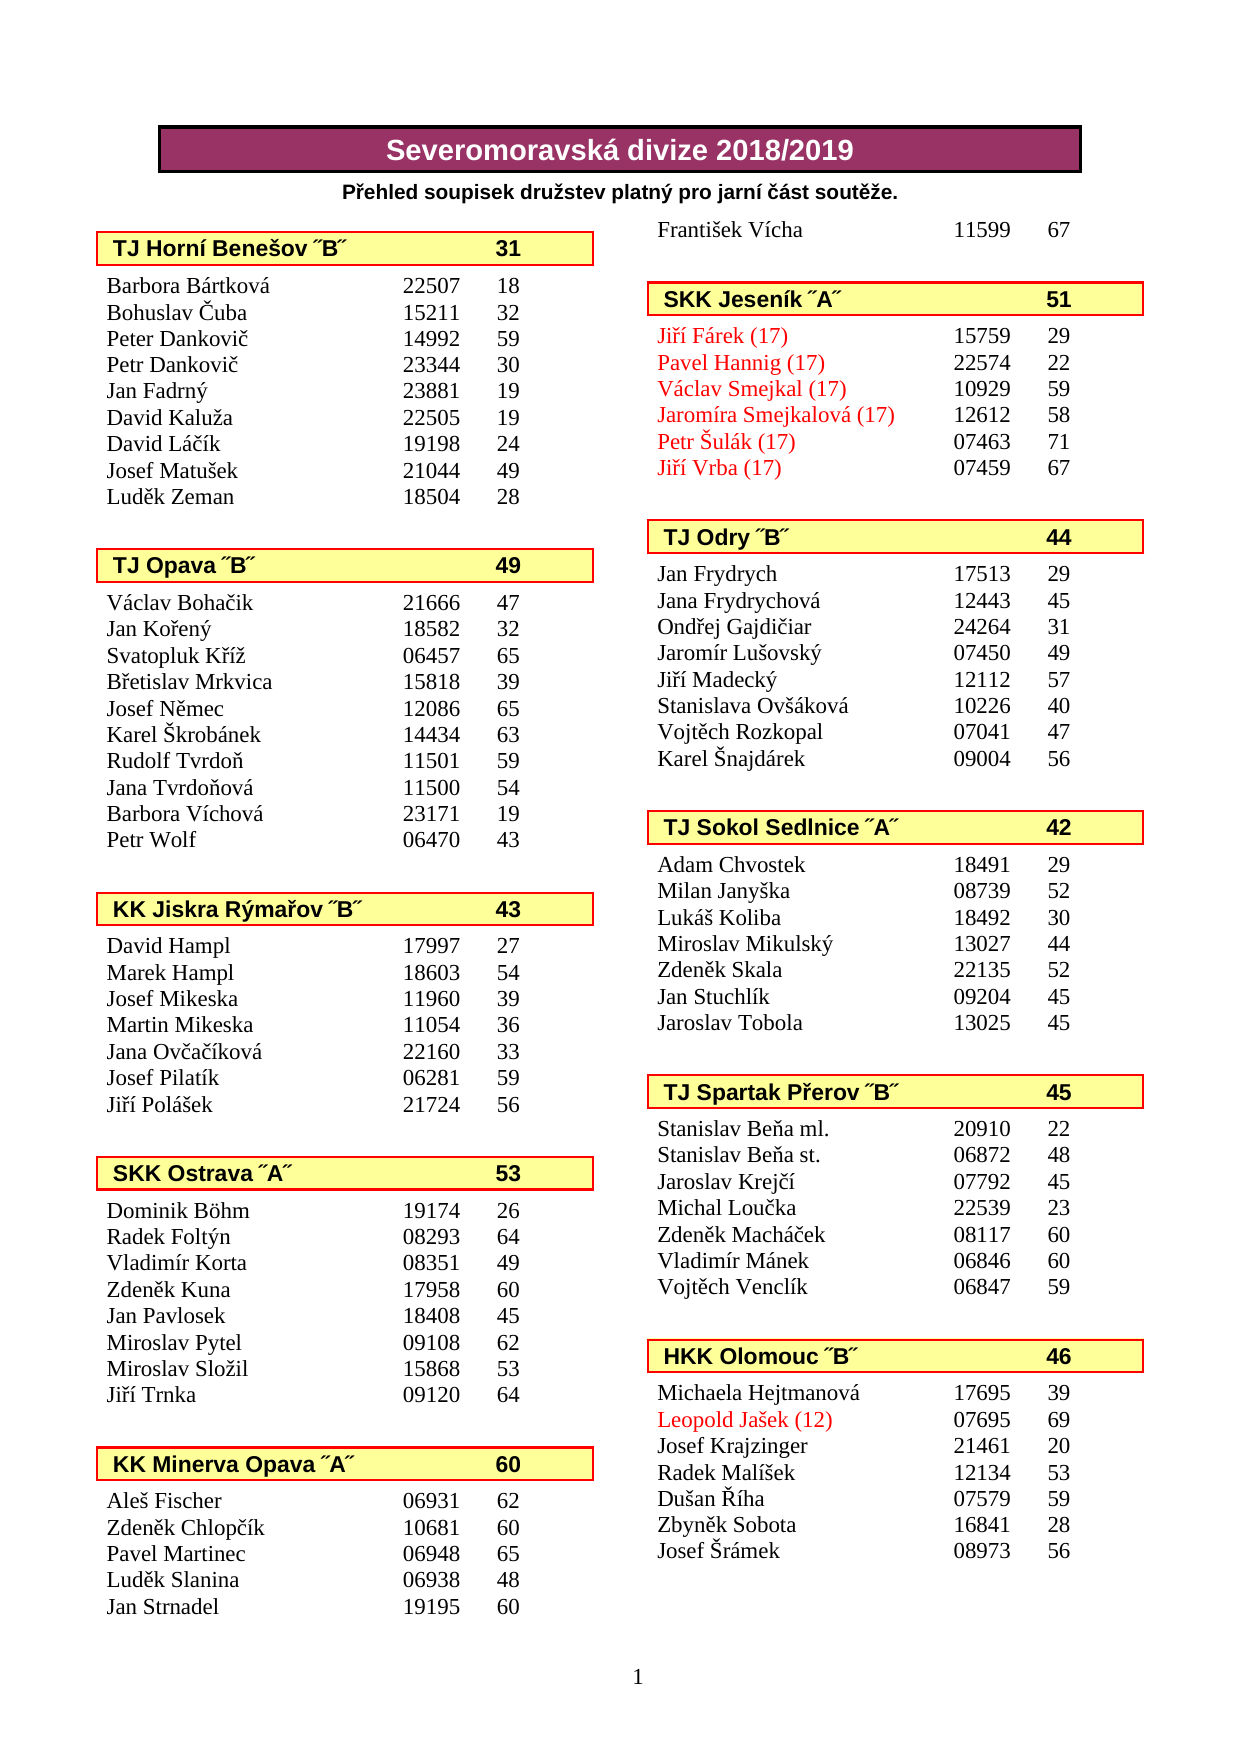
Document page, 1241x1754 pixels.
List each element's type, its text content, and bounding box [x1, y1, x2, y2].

text Jaroslav Krejčí 07792 45 [657, 1168, 1134, 1194]
text Josef Matušek 21044 49 [106, 457, 583, 483]
text Jan Strnadel 19195 60 [106, 1593, 583, 1619]
text Vladimír Mánek 06846 60 [657, 1247, 1134, 1273]
text Josef Němec 12086 65 [106, 694, 583, 721]
text Josef Krajzinger 21461 20 [657, 1432, 1134, 1458]
text Jana Ovčačíková 22160 33 [106, 1038, 583, 1064]
text TJ Spartak Přerov ˝B˝ 45 [649, 1076, 1142, 1107]
text Zbyněk Sobota 16841 28 [657, 1511, 1134, 1538]
text Peter Dankovič 14992 59 [106, 325, 583, 351]
text Svatopluk Kříž 06457 65 [106, 642, 583, 668]
text Zdeněk Skala 22135 52 [657, 956, 1134, 983]
text Břetislav Mrkvica 15818 39 [106, 668, 583, 694]
text Jiří Polášek 21724 56 [106, 1091, 583, 1117]
text Pavel Martinec 06948 65 [106, 1540, 583, 1566]
text Jiří Vrba (17) 07459 67 [657, 454, 1134, 481]
text Přehled soupisek družstev platný pro jarní část soutěže. [106, 180, 1134, 204]
text TJ Opava ˝B˝ 49 [98, 550, 592, 581]
text Petr Wolf 06470 43 [106, 826, 583, 853]
text Jana Tvrdoňová 11500 54 [106, 774, 583, 800]
text Jiří Trnka 09120 64 [106, 1381, 583, 1408]
subtitle Severomoravská divize 2018/2019 [161, 129, 1079, 170]
text Milan Janyška 08739 52 [657, 877, 1134, 904]
text Jan Fadrný 23881 19 [106, 378, 583, 404]
text Jiří Madecký 12112 57 [657, 666, 1134, 692]
text KK Jiskra Rýmařov ˝B˝ 43 [98, 894, 592, 924]
text Martin Mikeska 11054 36 [106, 1012, 583, 1038]
text Michaela Hejtmanová 17695 39 [657, 1379, 1134, 1406]
text Jana Frydrychová 12443 45 [657, 587, 1134, 613]
text TJ Odry ˝B˝ 44 [649, 521, 1142, 552]
text Josef Mikeska 11960 39 [106, 985, 583, 1012]
text Dominik Böhm 19174 26 [106, 1197, 583, 1223]
text Josef Pilatík 06281 59 [106, 1064, 583, 1091]
text Stanislava Ovšáková 10226 40 [657, 692, 1134, 718]
text David Kaluža 22505 19 [106, 404, 583, 430]
text Zdeněk Chlopčík 10681 60 [106, 1514, 583, 1540]
text Aleš Fischer 06931 62 [106, 1487, 583, 1514]
text SKK Ostrava ˝A˝ 53 [98, 1158, 592, 1188]
text Miroslav Složil 15868 53 [106, 1355, 583, 1381]
text Zdeněk Kuna 17958 60 [106, 1276, 583, 1302]
text Lukáš Koliba 18492 30 [657, 904, 1134, 930]
text Stanislav Beňa ml. 20910 22 [657, 1115, 1134, 1142]
text Jiří Fárek (17) 15759 29 [657, 322, 1134, 349]
text TJ Horní Benešov ˝B˝ 31 [98, 233, 592, 264]
text Dušan Říha 07579 59 [657, 1485, 1134, 1511]
text Jaroslav Tobola 13025 45 [657, 1009, 1134, 1035]
text Vojtěch Rozkopal 07041 47 [657, 718, 1134, 745]
text Václav Bohačik 21666 47 [106, 589, 583, 616]
text Rudolf Tvrdoň 11501 59 [106, 747, 583, 774]
text Radek Foltýn 08293 64 [106, 1223, 583, 1249]
text Miroslav Pytel 09108 62 [106, 1328, 583, 1355]
text Miroslav Mikulský 13027 44 [657, 930, 1134, 956]
text HKK Olomouc ˝B˝ 46 [649, 1341, 1142, 1371]
text David Hampl 17997 27 [106, 932, 583, 959]
text Jan Pavlosek 18408 45 [106, 1302, 583, 1328]
text KK Minerva Opava ˝A˝ 60 [98, 1449, 592, 1479]
text Bohuslav Čuba 15211 32 [106, 298, 583, 325]
text Karel Šnajdárek 09004 56 [657, 745, 1134, 771]
text Josef Šrámek 08973 56 [657, 1538, 1134, 1564]
text Adam Chvostek 18491 29 [657, 851, 1134, 877]
text Barbora Víchová 23171 19 [106, 800, 583, 826]
text Marek Hampl 18603 54 [106, 959, 583, 985]
text Petr Šulák (17) 07463 71 [657, 428, 1134, 454]
text Radek Malíšek 12134 53 [657, 1458, 1134, 1485]
text František Vícha 11599 67 [657, 216, 1134, 243]
text Jan Frydrych 17513 29 [657, 560, 1134, 587]
text Václav Smejkal (17) 10929 59 [657, 375, 1134, 401]
text SKK Jeseník ˝A˝ 51 [649, 284, 1142, 314]
text Stanislav Beňa st. 06872 48 [657, 1142, 1134, 1168]
text Jaromíra Smejkalová (17) 12612 58 [657, 401, 1134, 428]
text Petr Dankovič 23344 30 [106, 351, 583, 378]
text TJ Sokol Sedlnice ˝A˝ 42 [649, 812, 1142, 843]
text Luděk Zeman 18504 28 [106, 483, 583, 509]
text Zdeněk Macháček 08117 60 [657, 1221, 1134, 1247]
text Vojtěch Venclík 06847 59 [657, 1273, 1134, 1300]
text Barbora Bártková 22507 18 [106, 272, 583, 298]
text Jan Stuchlík 09204 45 [657, 983, 1134, 1009]
text Ondřej Gajdičiar 24264 31 [657, 613, 1134, 639]
text Pavel Hannig (17) 22574 22 [657, 349, 1134, 375]
text David Láčík 19198 24 [106, 430, 583, 457]
text Luděk Slanina 06938 48 [106, 1566, 583, 1593]
text Jan Kořený 18582 32 [106, 616, 583, 642]
text Karel Škrobánek 14434 63 [106, 721, 583, 747]
text Leopold Jašek (12) 07695 69 [657, 1406, 1134, 1432]
text Jaromír Lušovský 07450 49 [657, 639, 1134, 666]
text Vladimír Korta 08351 49 [106, 1249, 583, 1276]
text Michal Loučka 22539 23 [657, 1194, 1134, 1221]
